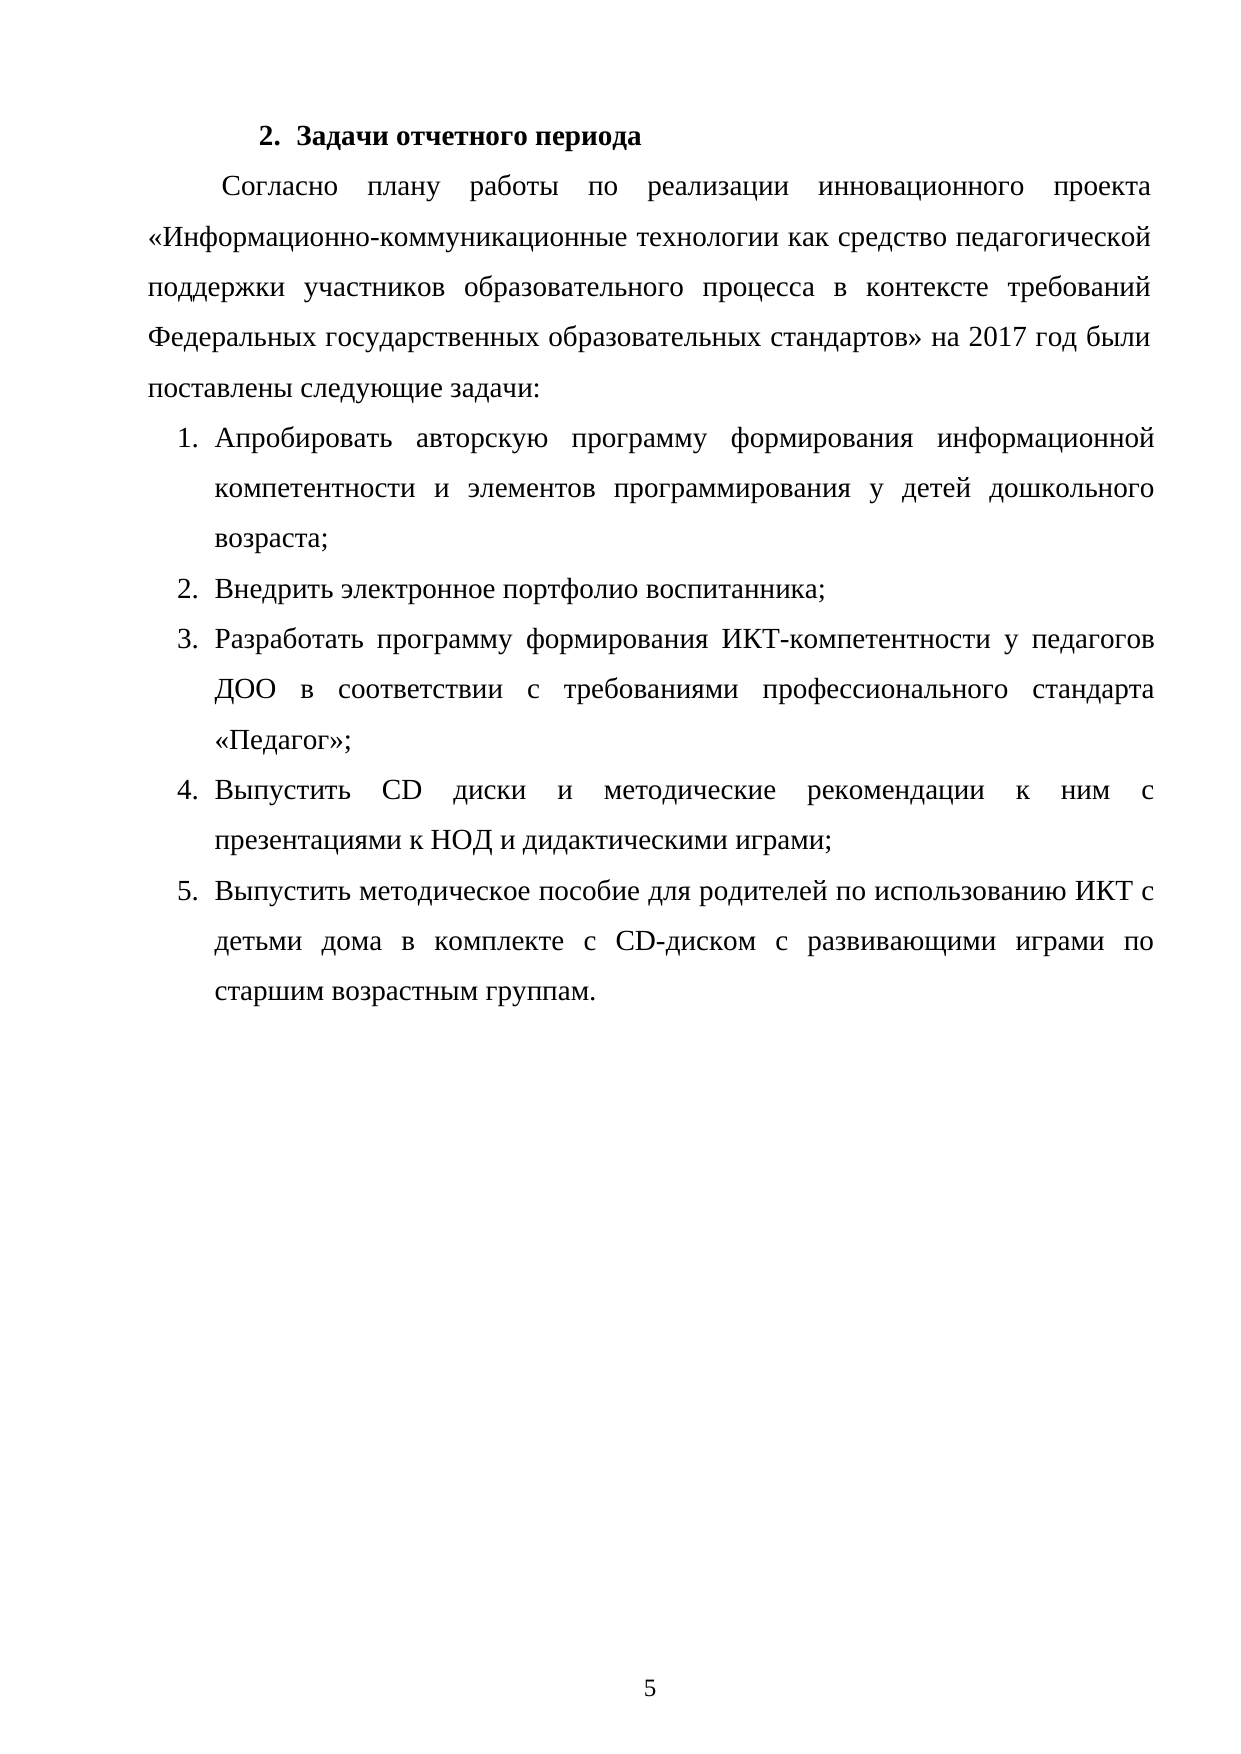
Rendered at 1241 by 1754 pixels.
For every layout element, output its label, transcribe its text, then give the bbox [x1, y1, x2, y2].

table_header Апробировать авторскую программу формирования информационной компетентности и элементов программирования у детей дошкольного возраста; Внедрить электронное портфолио воспитанника; Разработать программу формирования ИКТ-компетентности у педагогов ДОО в соответствии с требованиями профессионального стандарта «Педагог»; Выпустить CD диски и методические рекомендации к ним с презентациями к НОД и дидактическими играми; Выпустить методическое пособие для родителей по использованию ИКТ с детьми дома в комплекте с CD-диском с развивающими играми по старшим возрастным группам. [136, 420, 1167, 1074]
text Согласно плану работы по реализации инновационного проекта «Информационно-коммуникационные технологии как средство педагогической поддержки участников образовательного процесса в контексте требований Федеральных государственных образовательных стандартов» на 2017 год были поставлены следующие задачи: [148, 168, 1152, 403]
list Задачи отчетного периода [259, 118, 1152, 152]
